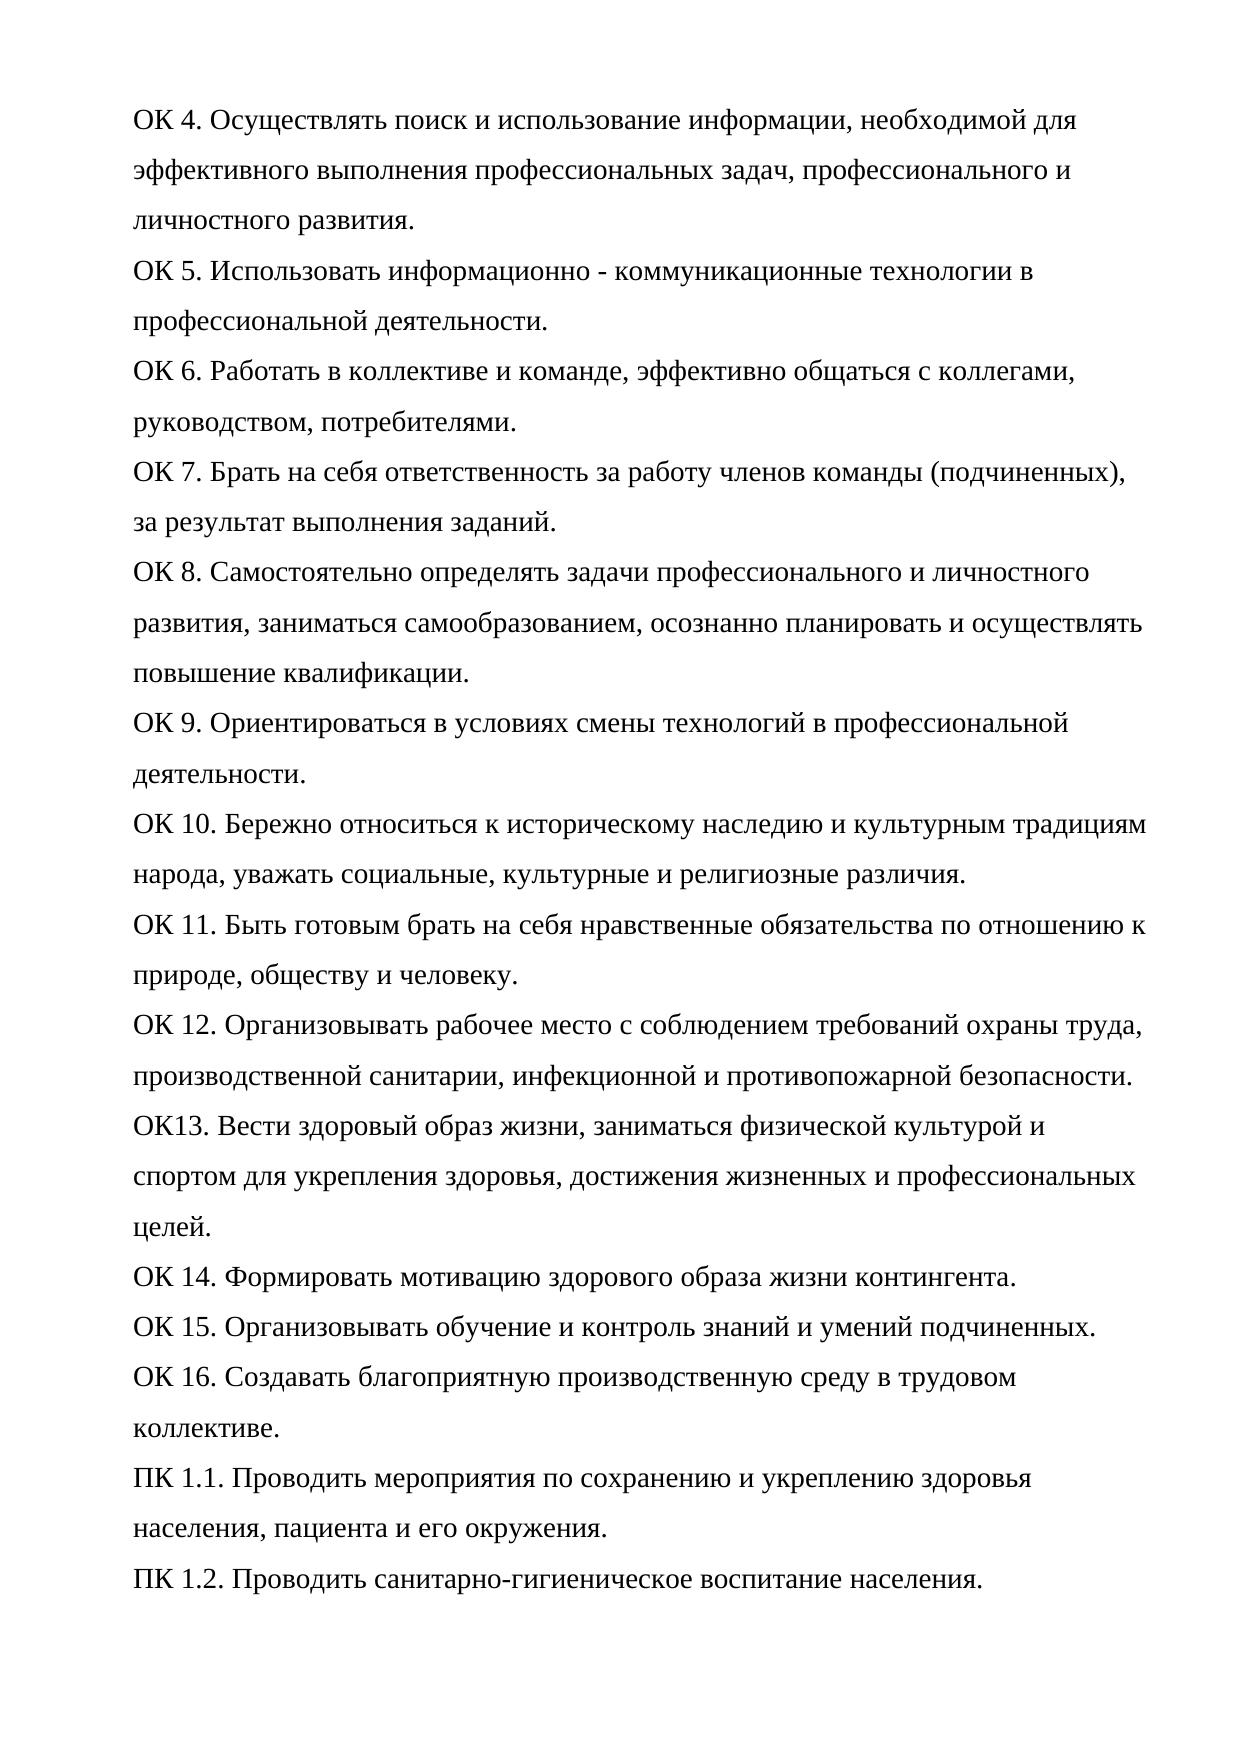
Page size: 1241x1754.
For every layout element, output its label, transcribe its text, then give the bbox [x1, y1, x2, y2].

text ПК 1.1. Проводить мероприятия по сохранению и укреплению здоровья населения, пациента и его окружения. [133, 1460, 1152, 1544]
text ОК 10. Бережно относиться к историческому наследию и культурным традициям народа, уважать социальные, культурные и религиозные различия. [133, 806, 1152, 890]
text ОК 14. Формировать мотивацию здорового образа жизни контингента. [133, 1259, 1152, 1292]
text ОК 7. Брать на себя ответственность за работу членов команды (подчиненных), за результат выполнения заданий. [133, 454, 1152, 538]
text ОК 12. Организовывать рабочее место с соблюдением требований охраны труда, производственной санитарии, инфекционной и противопожарной безопасности. [133, 1007, 1152, 1091]
text ПК 1.2. Проводить санитарно-гигиеническое воспитание населения. [133, 1561, 1152, 1594]
text ОК 15. Организовывать обучение и контроль знаний и умений подчиненных. [133, 1309, 1152, 1343]
text ОК13. Вести здоровый образ жизни, заниматься физической культурой и спортом для укрепления здоровья, достижения жизненных и профессиональных целей. [133, 1108, 1152, 1242]
text ОК 9. Ориентироваться в условиях смены технологий в профессиональной деятельности. [133, 706, 1152, 789]
text ОК 5. Использовать информационно - коммуникационные технологии в профессиональной деятельности. [133, 253, 1152, 337]
text ОК 4. Осуществлять поиск и использование информации, необходимой для эффективного выполнения профессиональных задач, профессионального и личностного развития. [133, 102, 1152, 236]
text ОК 16. Создавать благоприятную производственную среду в трудовом коллективе. [133, 1359, 1152, 1443]
text ОК 8. Самостоятельно определять задачи профессионального и личностного развития, заниматься самообразованием, осознанно планировать и осуществлять повышение квалификации. [133, 554, 1152, 689]
text ОК 11. Быть готовым брать на себя нравственные обязательства по отношению к природе, обществу и человеку. [133, 907, 1152, 991]
text ОК 6. Работать в коллективе и команде, эффективно общаться с коллегами, руководством, потребителями. [133, 353, 1152, 437]
